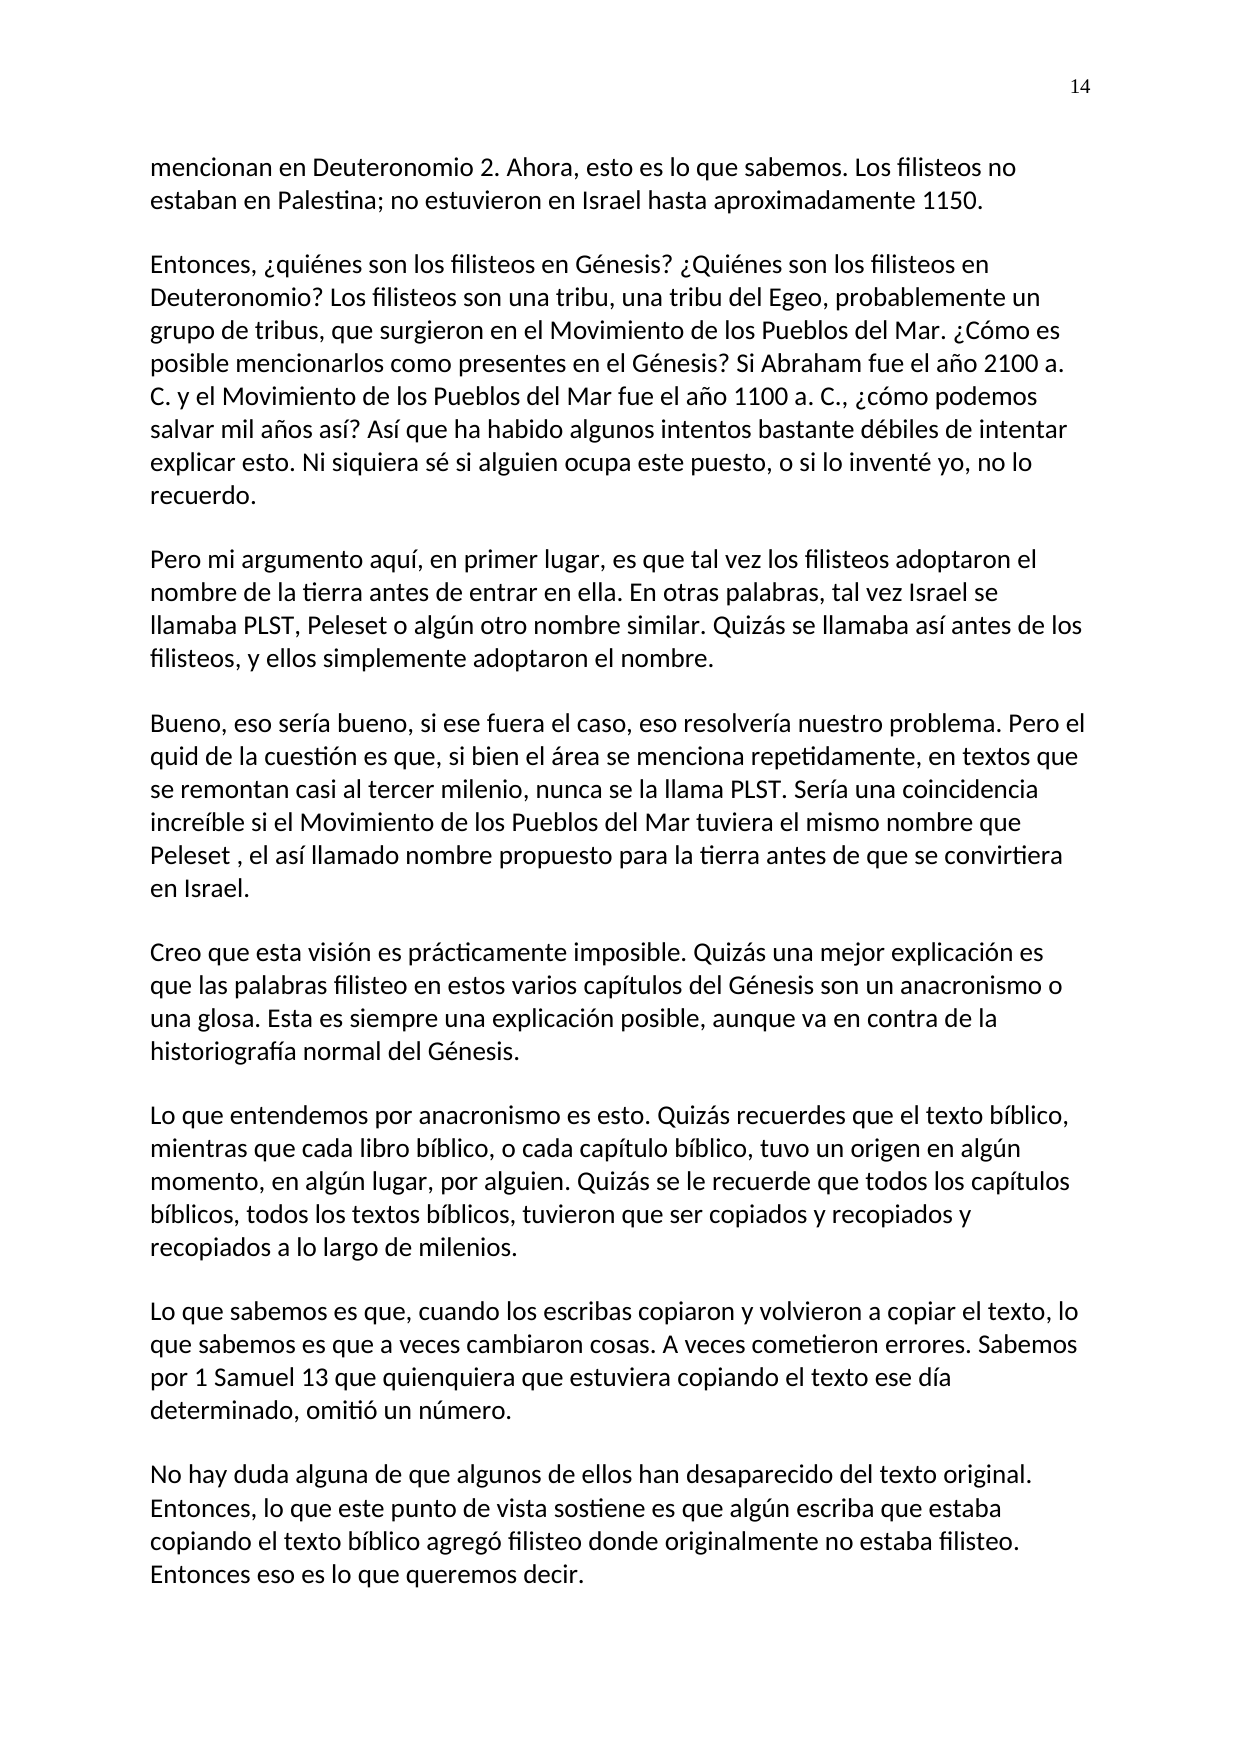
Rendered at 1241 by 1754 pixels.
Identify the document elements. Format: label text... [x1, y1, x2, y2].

text Lo que entendemos por anacronismo es esto. Quizás recuerdes que el texto bíblico, mientras que cada libro bíblico, o cada capítulo bíblico, tuvo un origen en algún momento, en algún lugar, por alguien. Quizás se le recuerde que todos los capítulos bíblicos, todos los textos bíblicos, tuvieron que ser copiados y recopiados y recopiados a lo largo de milenios. [150, 1098, 1090, 1263]
text Pero mi argumento aquí, en primer lugar, es que tal vez los filisteos adoptaron el nombre de la tierra antes de entrar en ella. En otras palabras, tal vez Israel se llamaba PLST, Peleset o algún otro nombre similar. Quizás se llamaba así antes de los filisteos, y ellos simplemente adoptaron el nombre. [150, 542, 1090, 674]
text No hay duda alguna de que algunos de ellos han desaparecido del texto original. Entonces, lo que este punto de vista sostiene es que algún escriba que estaba copiando el texto bíblico agregó filisteo donde originalmente no estaba filisteo. Entonces eso es lo que queremos decir. [150, 1458, 1090, 1590]
text Lo que sabemos es que, cuando los escribas copiaron y volvieron a copiar el texto, lo que sabemos es que a veces cambiaron cosas. A veces cometieron errores. Sabemos por 1 Samuel 13 que quienquiera que estuviera copiando el texto ese día determinado, omitió un número. [150, 1294, 1090, 1427]
text Bueno, eso sería bueno, si ese fuera el caso, eso resolvería nuestro problema. Pero el quid de la cuestión es que, si bien el área se menciona repetidamente, en textos que se remontan casi al tercer milenio, nunca se la llama PLST. Sería una coincidencia increíble si el Movimiento de los Pueblos del Mar tuviera el mismo nombre que Peleset , el así llamado nombre propuesto para la tierra antes de que se convirtiera en Israel. [150, 706, 1090, 904]
text Creo que esta visión es prácticamente imposible. Quizás una mejor explicación es que las palabras filisteo en estos varios capítulos del Génesis son un anacronismo o una glosa. Esta es siempre una explicación posible, aunque va en contra de la historiografía normal del Génesis. [150, 935, 1090, 1067]
text Entonces, ¿quiénes son los filisteos en Génesis? ¿Quiénes son los filisteos en Deuteronomio? Los filisteos son una tribu, una tribu del Egeo, probablemente un grupo de tribus, que surgieron en el Movimiento de los Pueblos del Mar. ¿Cómo es posible mencionarlos como presentes en el Génesis? Si Abraham fue el año 2100 a. C. y el Movimiento de los Pueblos del Mar fue el año 1100 a. C., ¿cómo podemos salvar mil años así? Así que ha habido algunos intentos bastante débiles de intentar explicar esto. Ni siquiera sé si alguien ocupa este puesto, o si lo inventé yo, no lo recuerdo. [150, 247, 1090, 511]
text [150, 150, 1090, 216]
